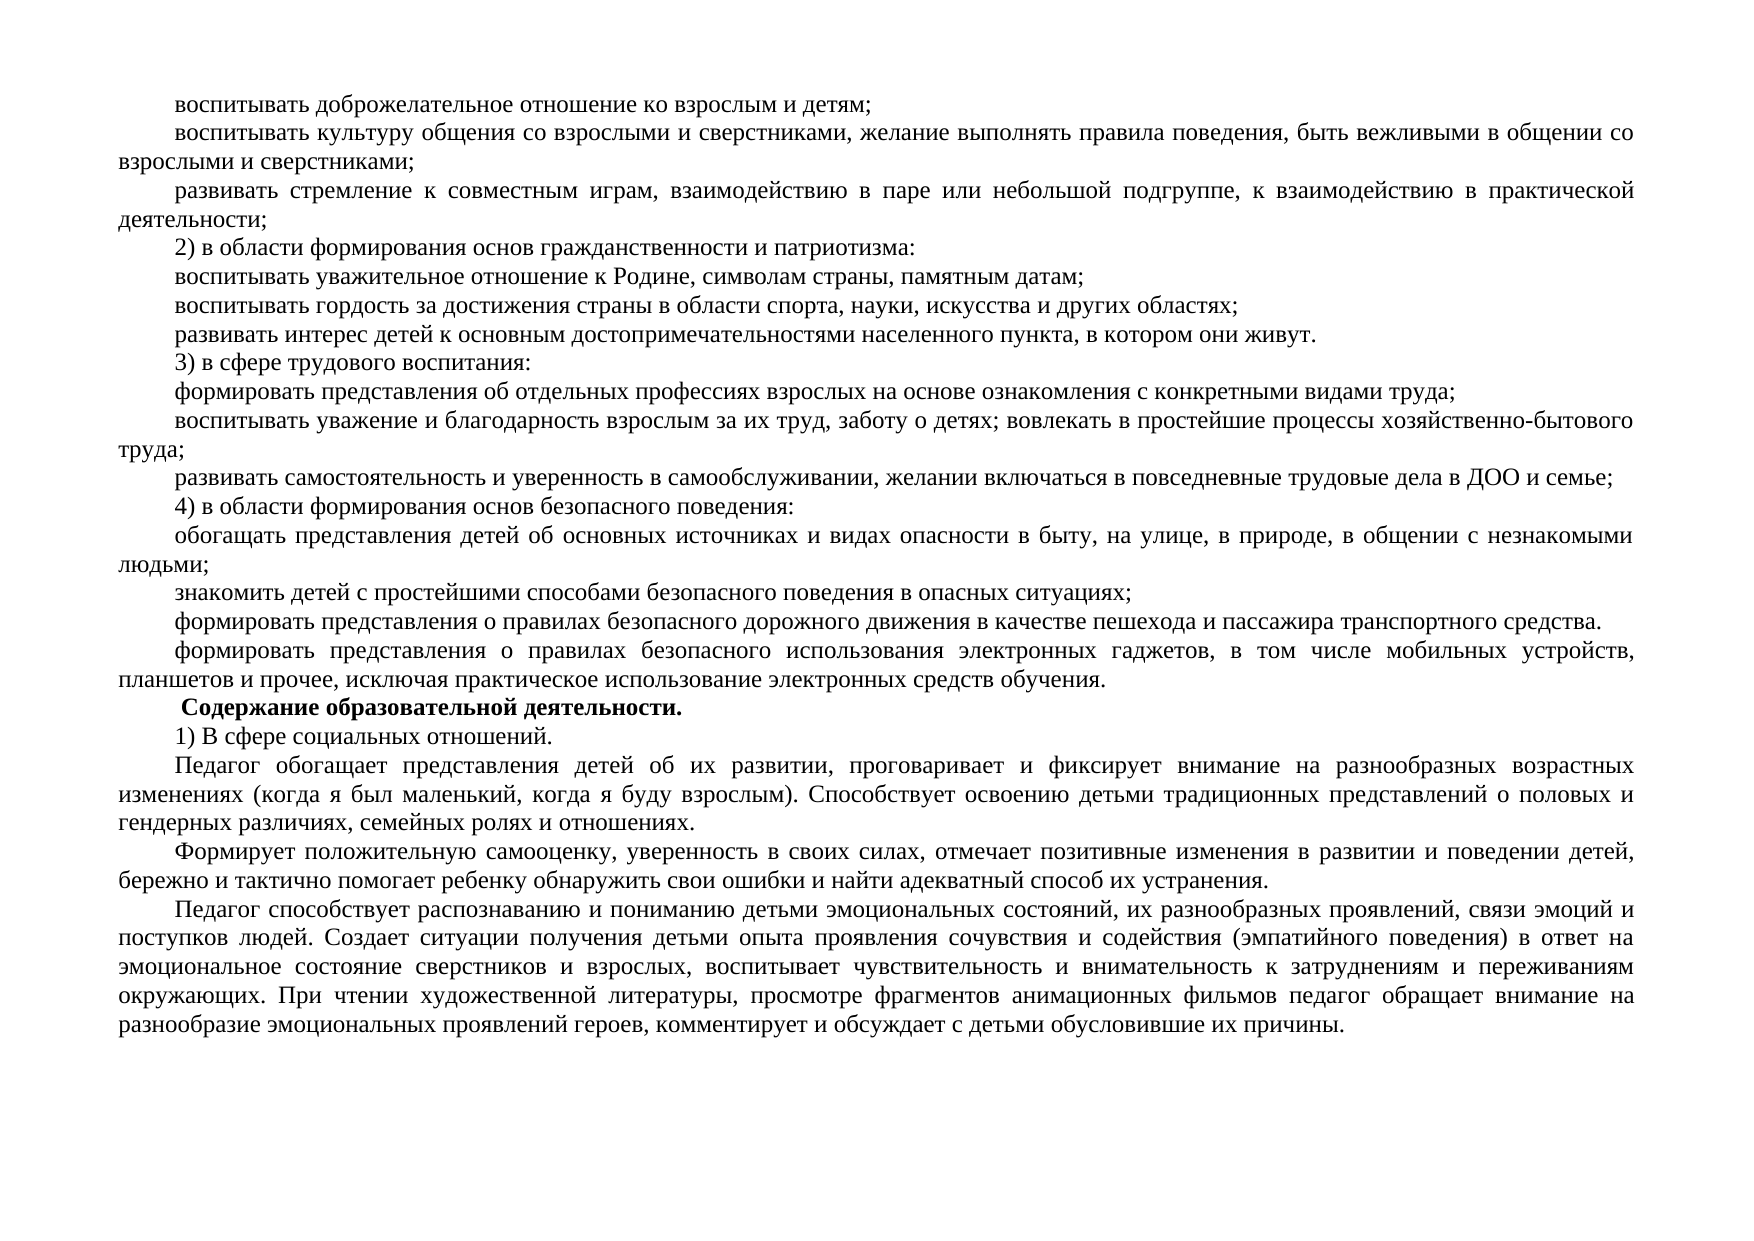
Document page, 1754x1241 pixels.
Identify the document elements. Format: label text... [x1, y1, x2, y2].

text 4) в области формирования основ безопасного поведения: [118, 491, 1636, 520]
text воспитывать уважительное отношение к Родине, символам страны, памятным датам; [118, 261, 1636, 290]
text воспитывать культуру общения со взрослыми и сверстниками, желание выполнять правила поведения, быть вежливыми в общении со взрослыми и сверстниками; [118, 117, 1636, 175]
text 1) В сфере социальных отношений. [118, 721, 1636, 750]
text развивать интерес детей к основным достопримечательностями населенного пункта, в котором они живут. [118, 319, 1636, 347]
text развивать стремление к совместным играм, взаимодействию в паре или небольшой подгруппе, к взаимодействию в практической деятельности; [118, 175, 1636, 232]
text 3) в сфере трудового воспитания: [118, 347, 1636, 376]
text формировать представления об отдельных профессиях взрослых на основе ознакомления с конкретными видами труда; [118, 376, 1636, 405]
text воспитывать гордость за достижения страны в области спорта, науки, искусства и других областях; [118, 290, 1636, 319]
text Педагог обогащает представления детей об их развитии, проговаривает и фиксирует внимание на разнообразных возрастных изменениях (когда я был маленький, когда я буду взрослым). Способствует освоению детьми традиционных представлений о половых и гендерных различиях, семейных ролях и отношениях. [118, 750, 1636, 836]
text развивать самостоятельность и уверенность в самообслуживании, желании включаться в повседневные трудовые дела в ДОО и семье; [118, 462, 1636, 491]
text воспитывать уважение и благодарность взрослым за их труд, заботу о детях; вовлекать в простейшие процессы хозяйственно-бытового труда; [118, 405, 1636, 462]
text воспитывать доброжелательное отношение ко взрослым и детям; [118, 89, 1636, 117]
text Педагог способствует распознаванию и пониманию детьми эмоциональных состояний, их разнообразных проявлений, связи эмоций и поступков людей. Создает ситуации получения детьми опыта проявления сочувствия и содействия (эмпатийного поведения) в ответ на эмоциональное состояние сверстников и взрослых, воспитывает чувствительность и внимательность к затруднениям и переживаниям окружающих. При чтении художественной литературы, просмотре фрагментов анимационных фильмов педагог обращает внимание на разнообразие эмоциональных проявлений героев, комментирует и обсуждает с детьми обусловившие их причины. [118, 894, 1636, 1037]
text формировать представления о правилах безопасного использования электронных гаджетов, в том числе мобильных устройств, планшетов и прочее, исключая практическое использование электронных средств обучения. [118, 635, 1636, 692]
text 2) в области формирования основ гражданственности и патриотизма: [118, 232, 1636, 261]
text Содержание образовательной деятельности. [118, 692, 1636, 721]
text Формирует положительную самооценку, уверенность в своих силах, отмечает позитивные изменения в развитии и поведении детей, бережно и тактично помогает ребенку обнаружить свои ошибки и найти адекватный способ их устранения. [118, 836, 1636, 894]
text обогащать представления детей об основных источниках и видах опасности в быту, на улице, в природе, в общении с незнакомыми людьми; [118, 520, 1636, 577]
text знакомить детей с простейшими способами безопасного поведения в опасных ситуациях; [118, 577, 1636, 606]
text формировать представления о правилах безопасного дорожного движения в качестве пешехода и пассажира транспортного средства. [118, 606, 1636, 635]
